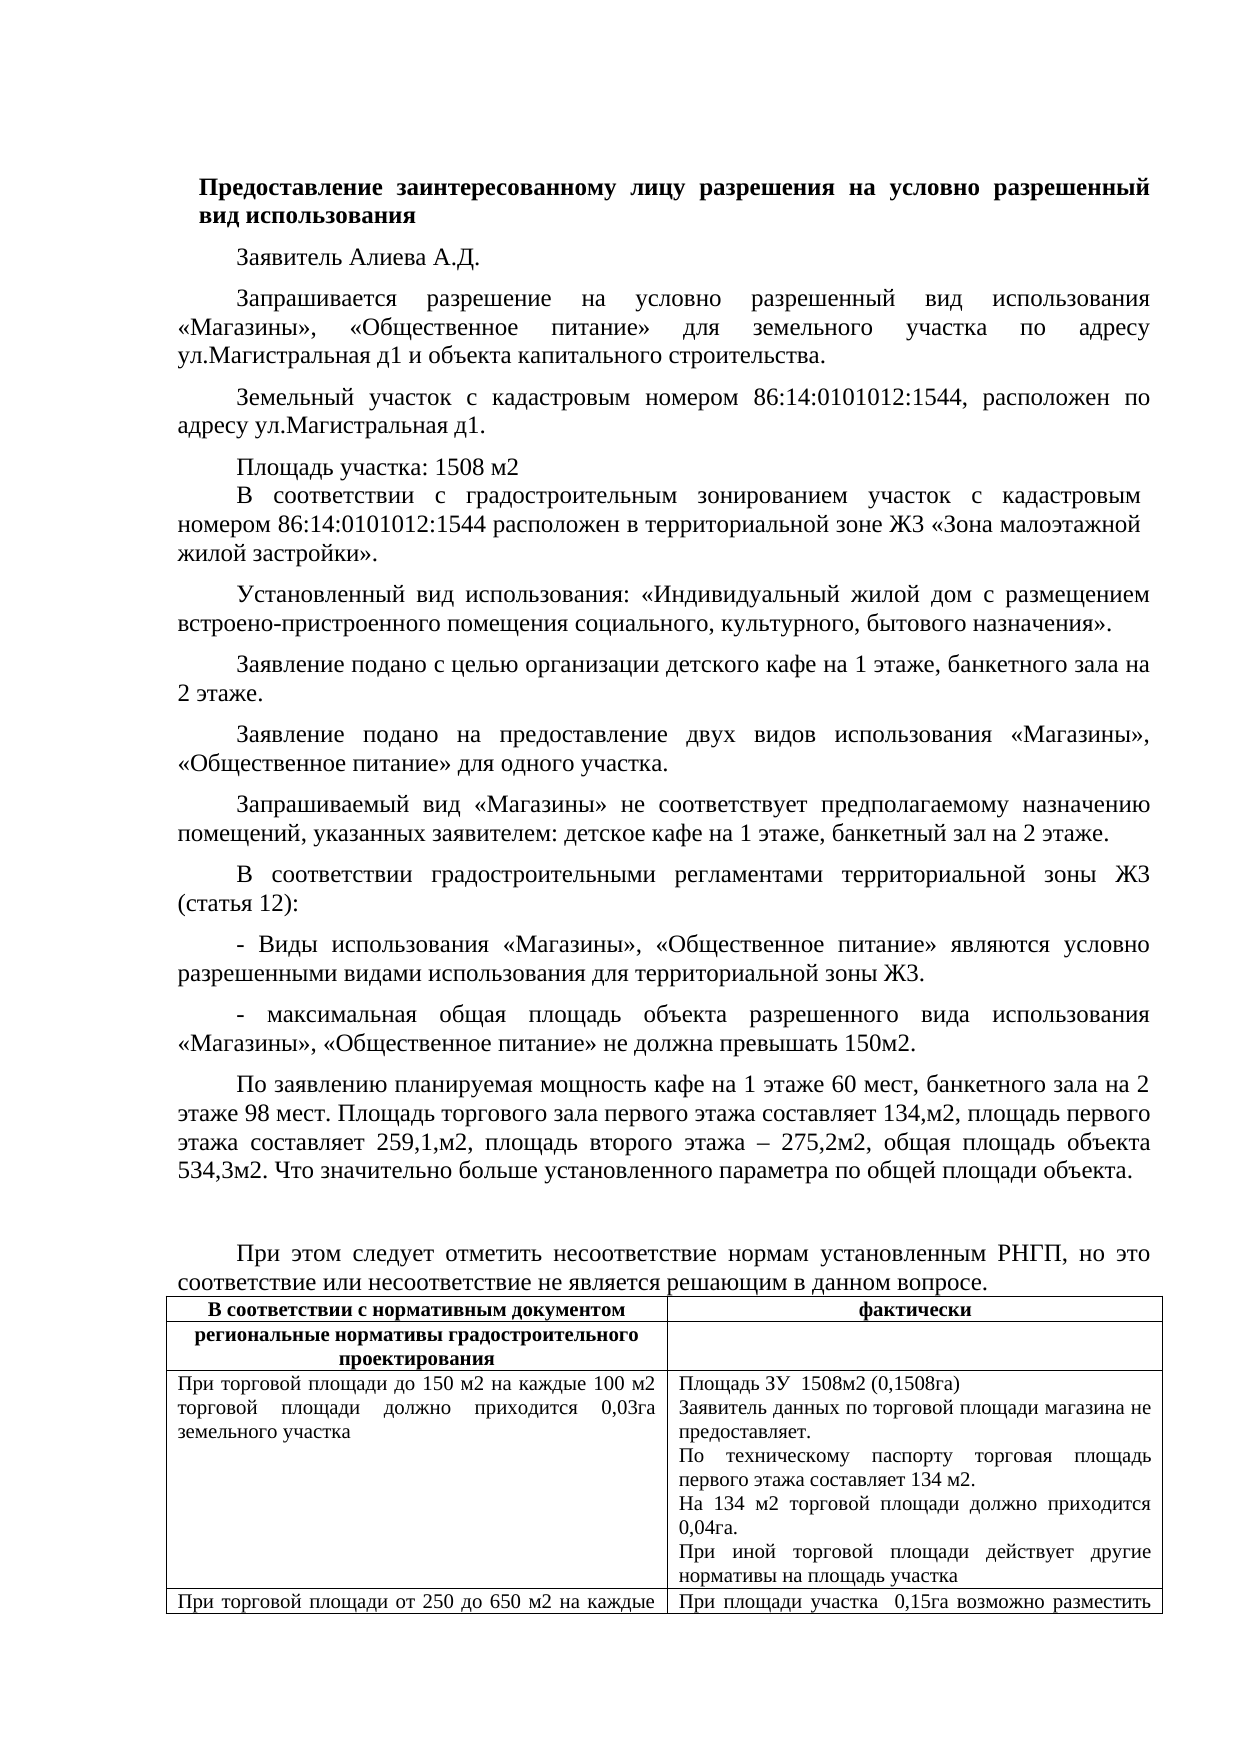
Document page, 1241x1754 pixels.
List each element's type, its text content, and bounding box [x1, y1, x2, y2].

table_header В соответствии с нормативным документом [167, 1297, 667, 1321]
table_header фактически [668, 1297, 1162, 1321]
text Земельный участок с кадастровым номером 86:14:0101012:1544, расположен по адресу ул.Магистральная д1. [177, 382, 1151, 439]
text В соответствии градостроительными регламентами территориальной зоны Ж3 (статья 12): [177, 859, 1151, 917]
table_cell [668, 1589, 1162, 1613]
text Заявление подано на предоставление двух видов использования «Магазины», «Общественное питание» для одного участка. [177, 719, 1151, 777]
table_cell региональные нормативы градостроительного проектирования [167, 1322, 667, 1370]
text При этом следует отметить несоответствие нормам установленным РНГП, но это соответствие или несоответствие не является решающим в данном вопросе. [177, 1238, 1152, 1296]
text - максимальная общая площадь объекта разрешенного вида использования «Магазины», «Общественное питание» не должна превышать 150м2. [177, 999, 1151, 1057]
table_cell Площадь ЗУ 1508м2 (0,1508га) Заявитель данных по торговой площади магазина не предоставляет. По техническому паспорту торговая площадь первого этажа составляет 134 м2. На 134 м2 торговой площади должно приходится 0,04га. При иной торговой площади действует другие нормативы на площадь участка [668, 1371, 1162, 1587]
table_cell [668, 1322, 1162, 1370]
text Площадь участка: 1508 м2 [177, 452, 1142, 481]
text - Виды использования «Магазины», «Общественное питание» являются условно разрешенными видами использования для территориальной зоны Ж3. [177, 929, 1151, 987]
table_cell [167, 1589, 667, 1613]
text Установленный вид использования: «Индивидуальный жилой дом с размещением встроено-пристроенного помещения социального, культурного, бытового назначения». [177, 579, 1151, 637]
text Предоставление заинтересованному лицу разрешения на условно разрешенный вид использования [199, 172, 1151, 229]
table_cell При торговой площади до 150 м2 на каждые 100 м2 торговой площади должно приходится 0,03га земельного участка [167, 1371, 667, 1587]
text Запрашивается разрешение на условно разрешенный вид использования «Магазины», «Общественное питание» для земельного участка по адресу ул.Магистральная д1 и объекта капитального строительства. [177, 283, 1151, 369]
text Заявитель Алиева А.Д. [177, 242, 1151, 271]
text Запрашиваемый вид «Магазины» не соответствует предполагаемому назначению помещений, указанных заявителем: детское кафе на 1 этаже, банкетный зал на 2 этаже. [177, 789, 1151, 847]
text В соответствии с градостроительным зонированием участок с кадастровым номером 86:14:0101012:1544 расположен в территориальной зоне Ж3 «Зона малоэтажной жилой застройки». [177, 481, 1142, 567]
text По заявлению планируемая мощность кафе на 1 этаже 60 мест, банкетного зала на 2 этаже 98 мест. Площадь торгового зала первого этажа составляет 134,м2, площадь первого этажа составляет 259,1,м2, площадь второго этажа – 275,2м2, общая площадь объекта 534,3м2. Что значительно больше установленного параметра по общей площади объекта. [177, 1069, 1151, 1184]
text Заявление подано с целью организации детского кафе на 1 этаже, банкетного зала на 2 этаже. [177, 649, 1151, 707]
